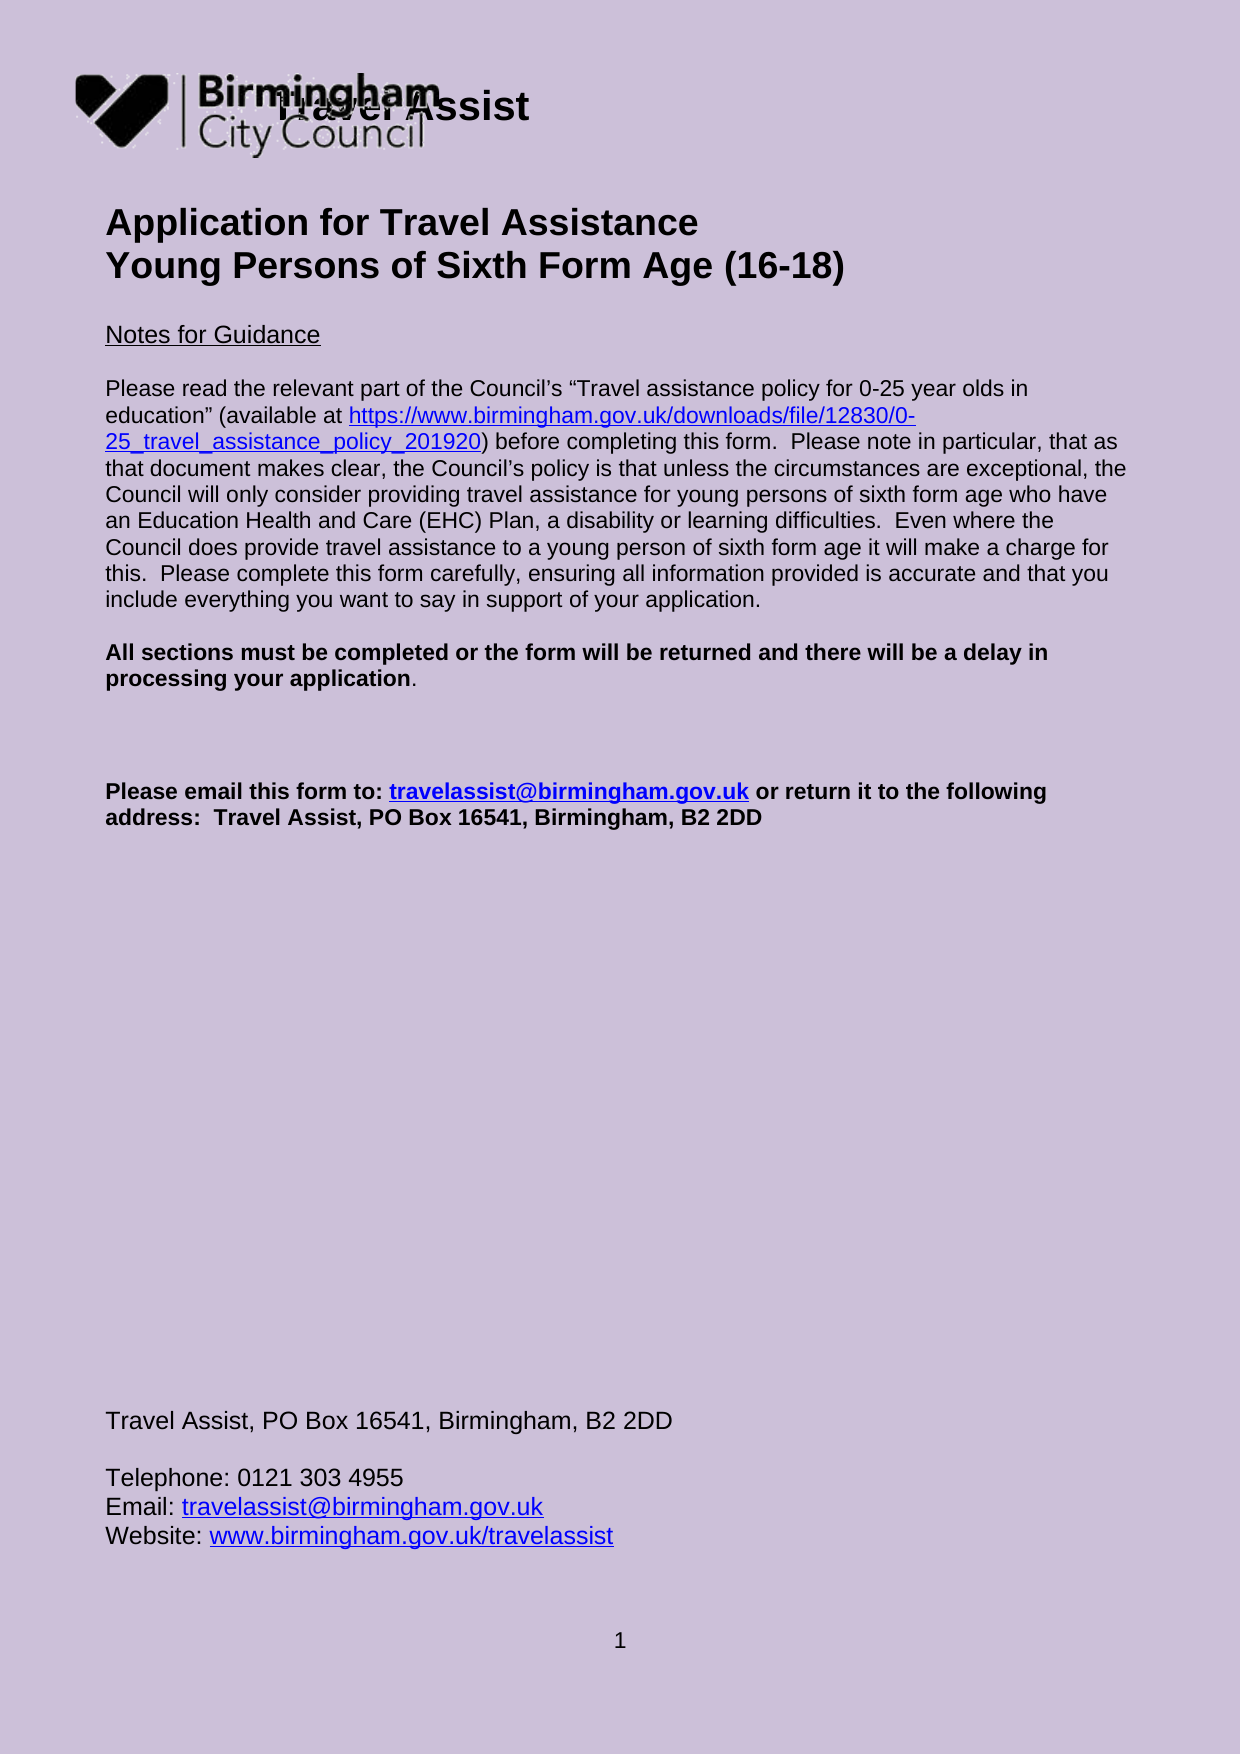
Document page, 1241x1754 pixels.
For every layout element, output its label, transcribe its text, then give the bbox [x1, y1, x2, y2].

text Please email this form to: travelassist@birmingham.gov.uk or return it to the following address: Travel Assist, PO Box 16541, Birmingham, B2 2DD [105, 778, 1135, 831]
picture [75, 73, 440, 158]
list Travel Assist, PO Box 16541, Birmingham, B2 2DD [105, 1406, 1135, 1434]
text Notes for Guidance [105, 320, 1183, 349]
text Application for Travel Assistance [105, 201, 1183, 244]
text All sections must be completed or the form will be returned and there will be a delay in processing your application. [105, 639, 1135, 692]
list Website: www.birmingham.gov.uk/travelassist [105, 1521, 1135, 1549]
list Telephone: 0121 303 4955 [105, 1463, 1135, 1492]
text Email: travelassist@birmingham.gov.uk [105, 1492, 1135, 1521]
text Please read the relevant part of the Council’s “Travel assistance policy for 0-25 year olds in education” (available at https://www.birmingham.gov.uk/downloads/file/12830/0-25_travel_assistance_policy_201920) before completing this form. Please note in particular, that as that document makes clear, the Council’s policy is that unless the circumstances are exceptional, the Council will only consider providing travel assistance for young persons of sixth form age who have an Education Health and Care (EHC) Plan, a disability or learning difficulties. Even where the Council does provide travel assistance to a young person of sixth form age it will make a charge for this. Please complete this form carefully, ensuring all information provided is accurate and that you include everything you want to say in support of your application. [105, 375, 1135, 613]
text Young Persons of Sixth Form Age (16-18) [105, 244, 1183, 287]
